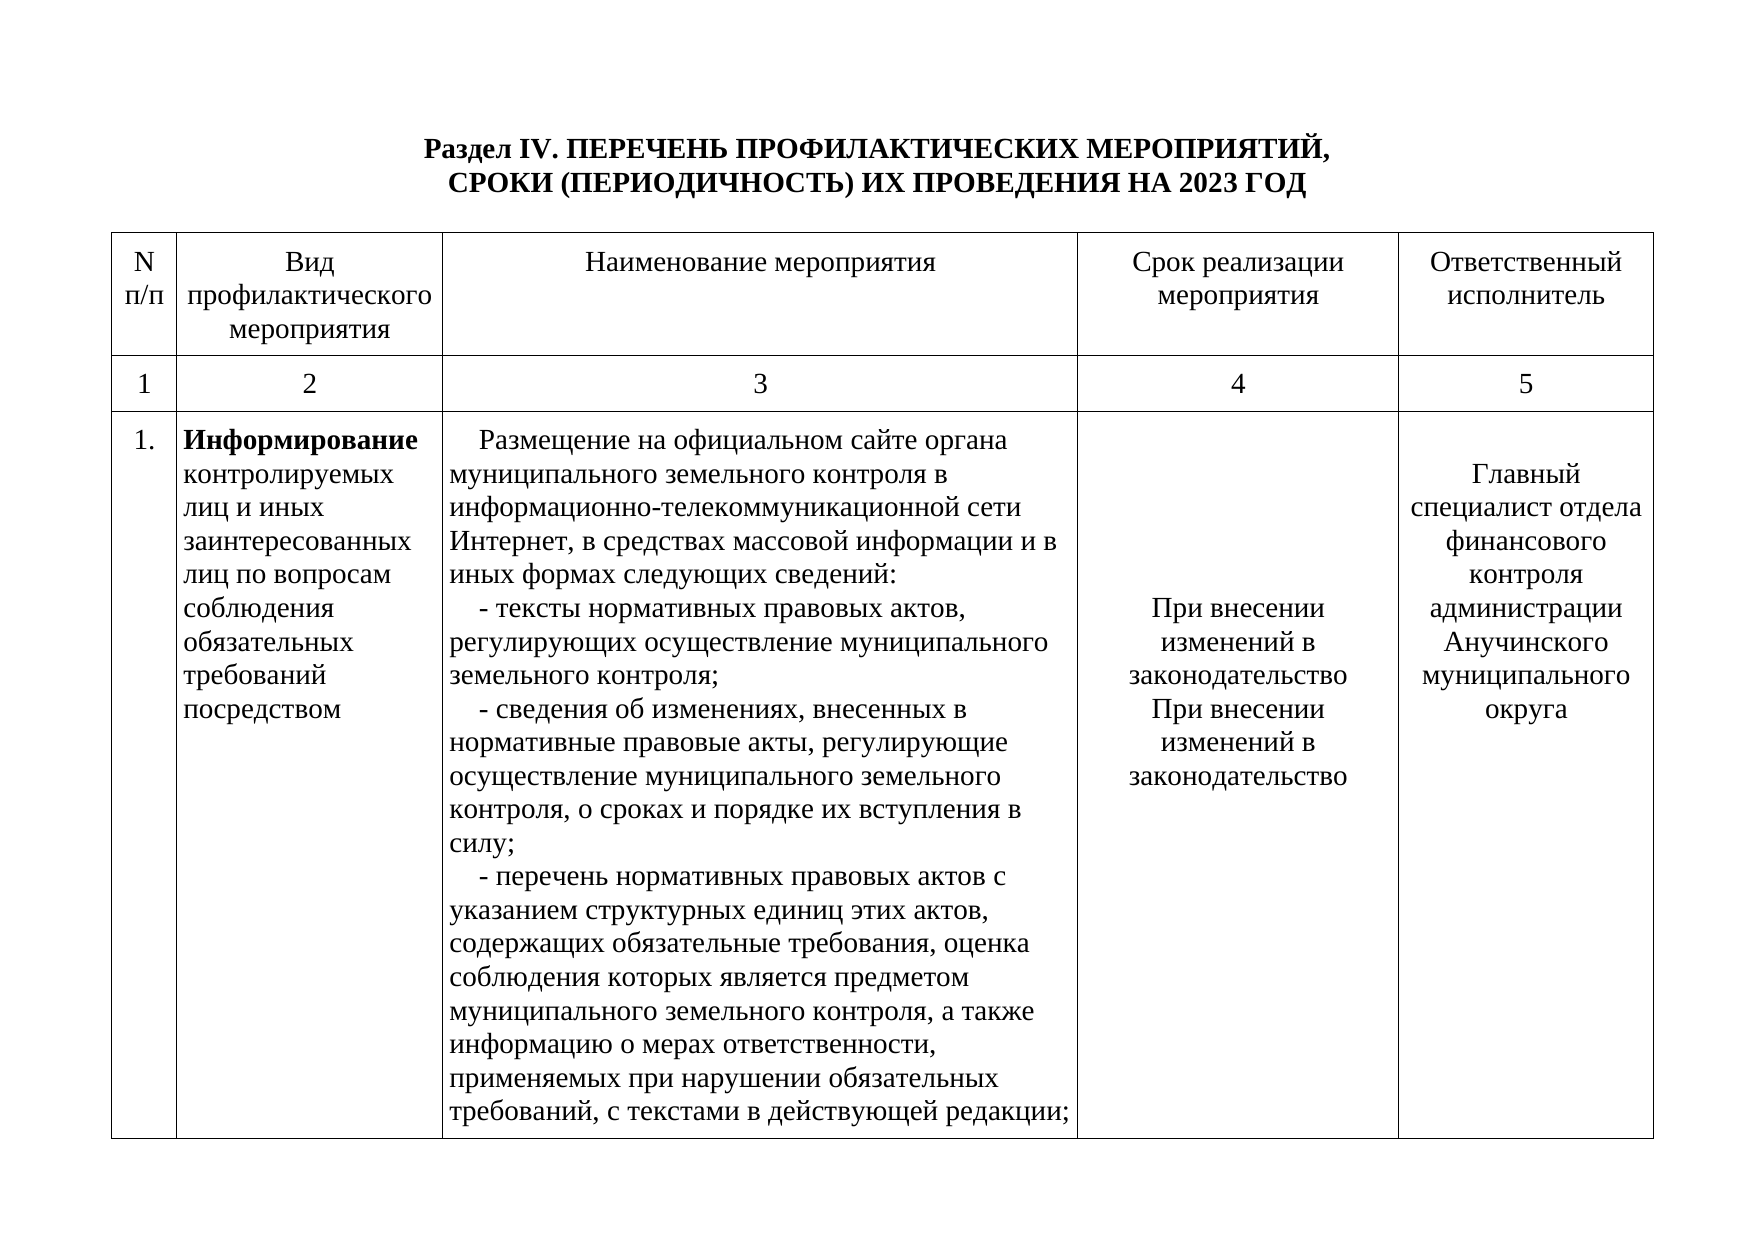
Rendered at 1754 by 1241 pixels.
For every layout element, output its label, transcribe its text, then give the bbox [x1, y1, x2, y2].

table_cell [1078, 412, 1398, 1137]
title Раздел IV. ПЕРЕЧЕНЬ ПРОФИЛАКТИЧЕСКИХ МЕРОПРИЯТИЙ, [118, 131, 1636, 165]
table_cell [1399, 412, 1653, 1137]
table_header Ответственный исполнитель [1399, 233, 1653, 355]
table_header N п/п [112, 233, 176, 355]
table_cell 2 [177, 356, 442, 411]
table_header Вид профилактического мероприятия [177, 233, 442, 355]
table_header Срок реализации мероприятия [1078, 233, 1398, 355]
table_cell 4 [1078, 356, 1398, 411]
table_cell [177, 412, 442, 1137]
table_cell 5 [1399, 356, 1653, 411]
table_cell 1 [112, 356, 176, 411]
table_cell 3 [443, 356, 1077, 411]
table_cell 1. [112, 412, 176, 1137]
title СРОКИ (ПЕРИОДИЧНОСТЬ) ИХ ПРОВЕДЕНИЯ НА 2023 ГОД [118, 165, 1636, 198]
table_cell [443, 412, 1077, 1137]
table_header Наименование мероприятия [443, 233, 1077, 355]
